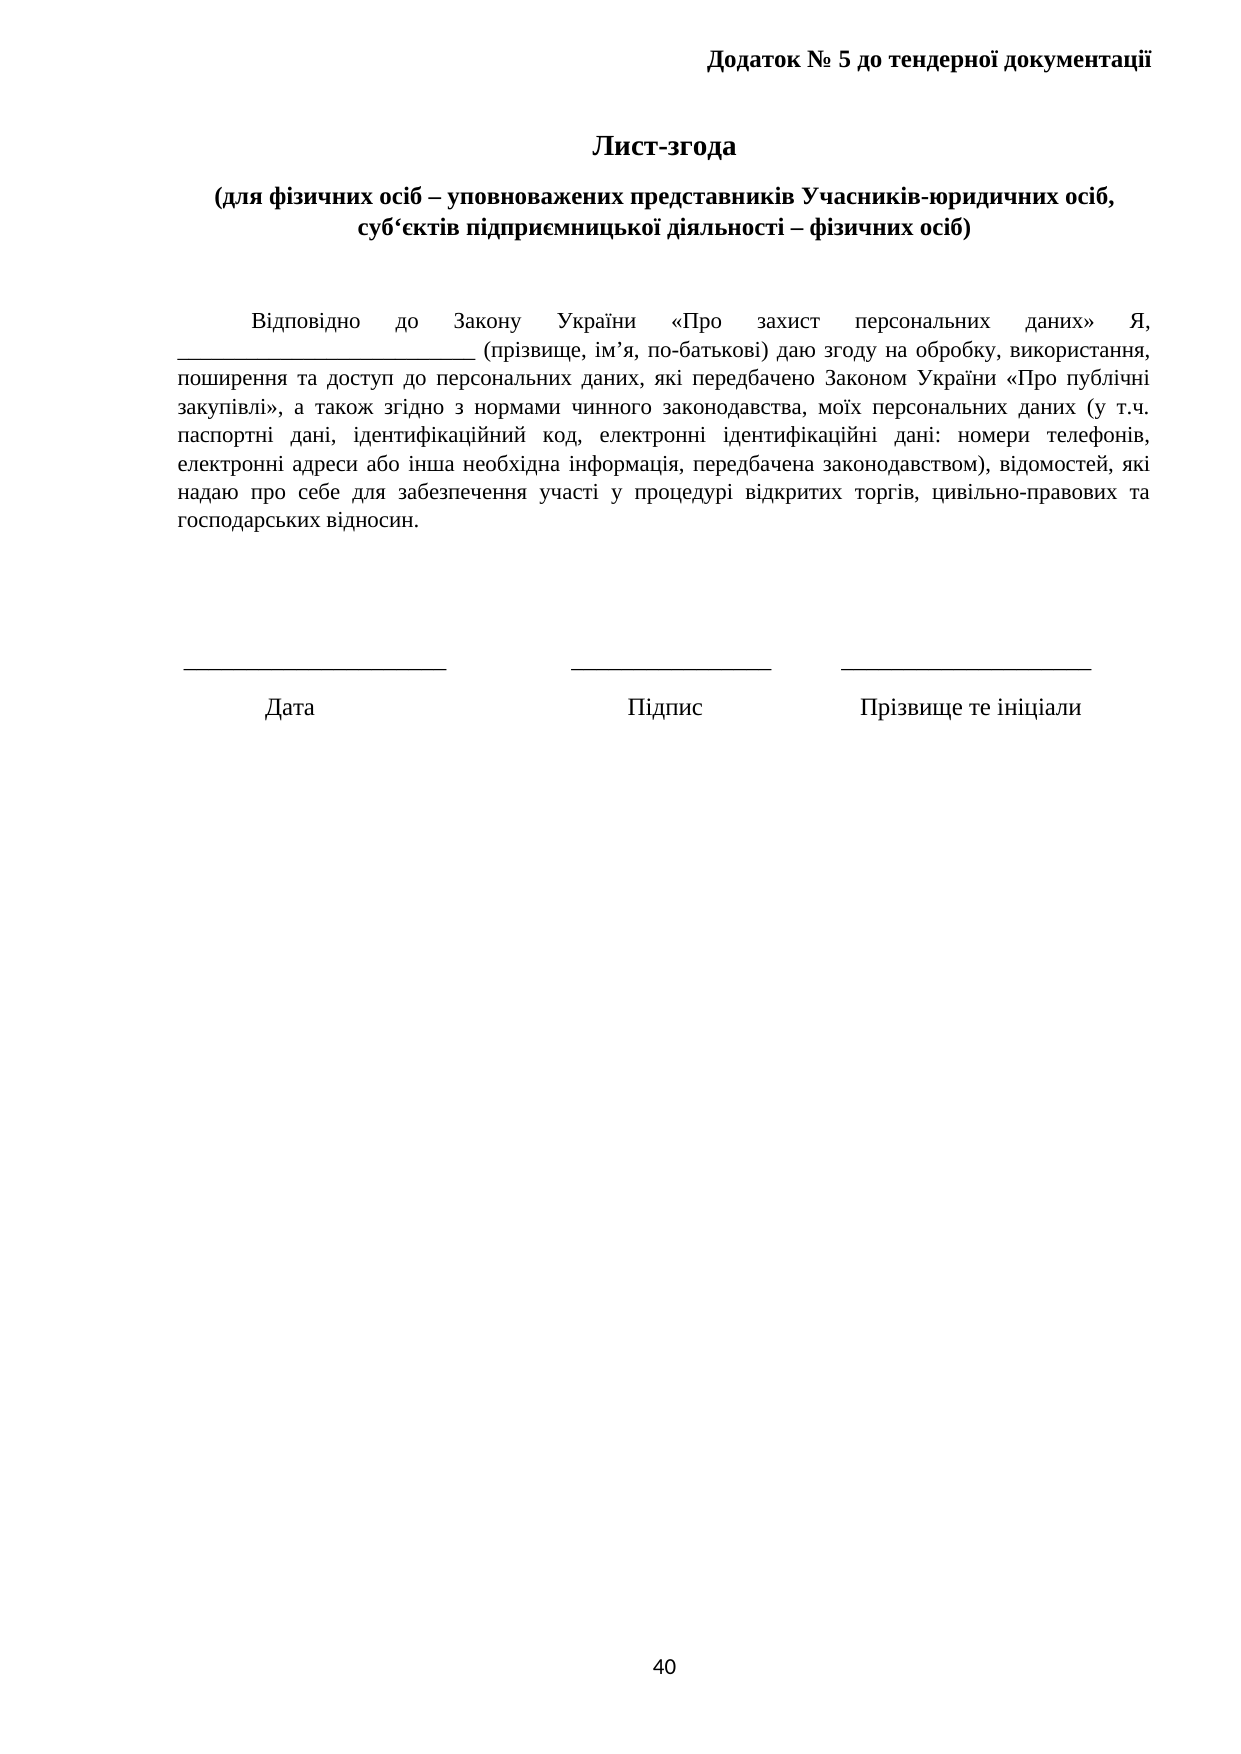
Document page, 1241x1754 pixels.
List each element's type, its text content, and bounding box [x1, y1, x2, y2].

text Дата Підпис Прізвище те ініціали [177, 692, 1152, 721]
text Відповідно до Закону України «Про захист персональних даних» Я, __________________________ (прізвище, ім’я, по-батькові) даю згоду на обробку, використання, поширення та доступ до персональних даних, які передбачено Законом України «Про публічні закупівлі», а також згідно з нормами чинного законодавства, моїх персональних даних (у т.ч. паспортні дані, ідентифікаційний код, електронні ідентифікаційні дані: номери телефонів, електронні адреси або інша необхідна інформація, передбачена законодавством), відомостей, які надаю про себе для забезпечення участі у процедурі відкритих торгів, цивільно-правових та господарських відносин. [177, 307, 1152, 533]
text Додаток № 5 до тендерної документації [177, 44, 1152, 73]
text Лист-згода [177, 128, 1152, 162]
text (для фізичних осіб – уповноважених представників Учасників-юридичних осіб, суб‘єктів підприємницької діяльності – фізичних осіб) [177, 181, 1152, 241]
text _____________________ ________________ ____________________ [177, 644, 1152, 673]
